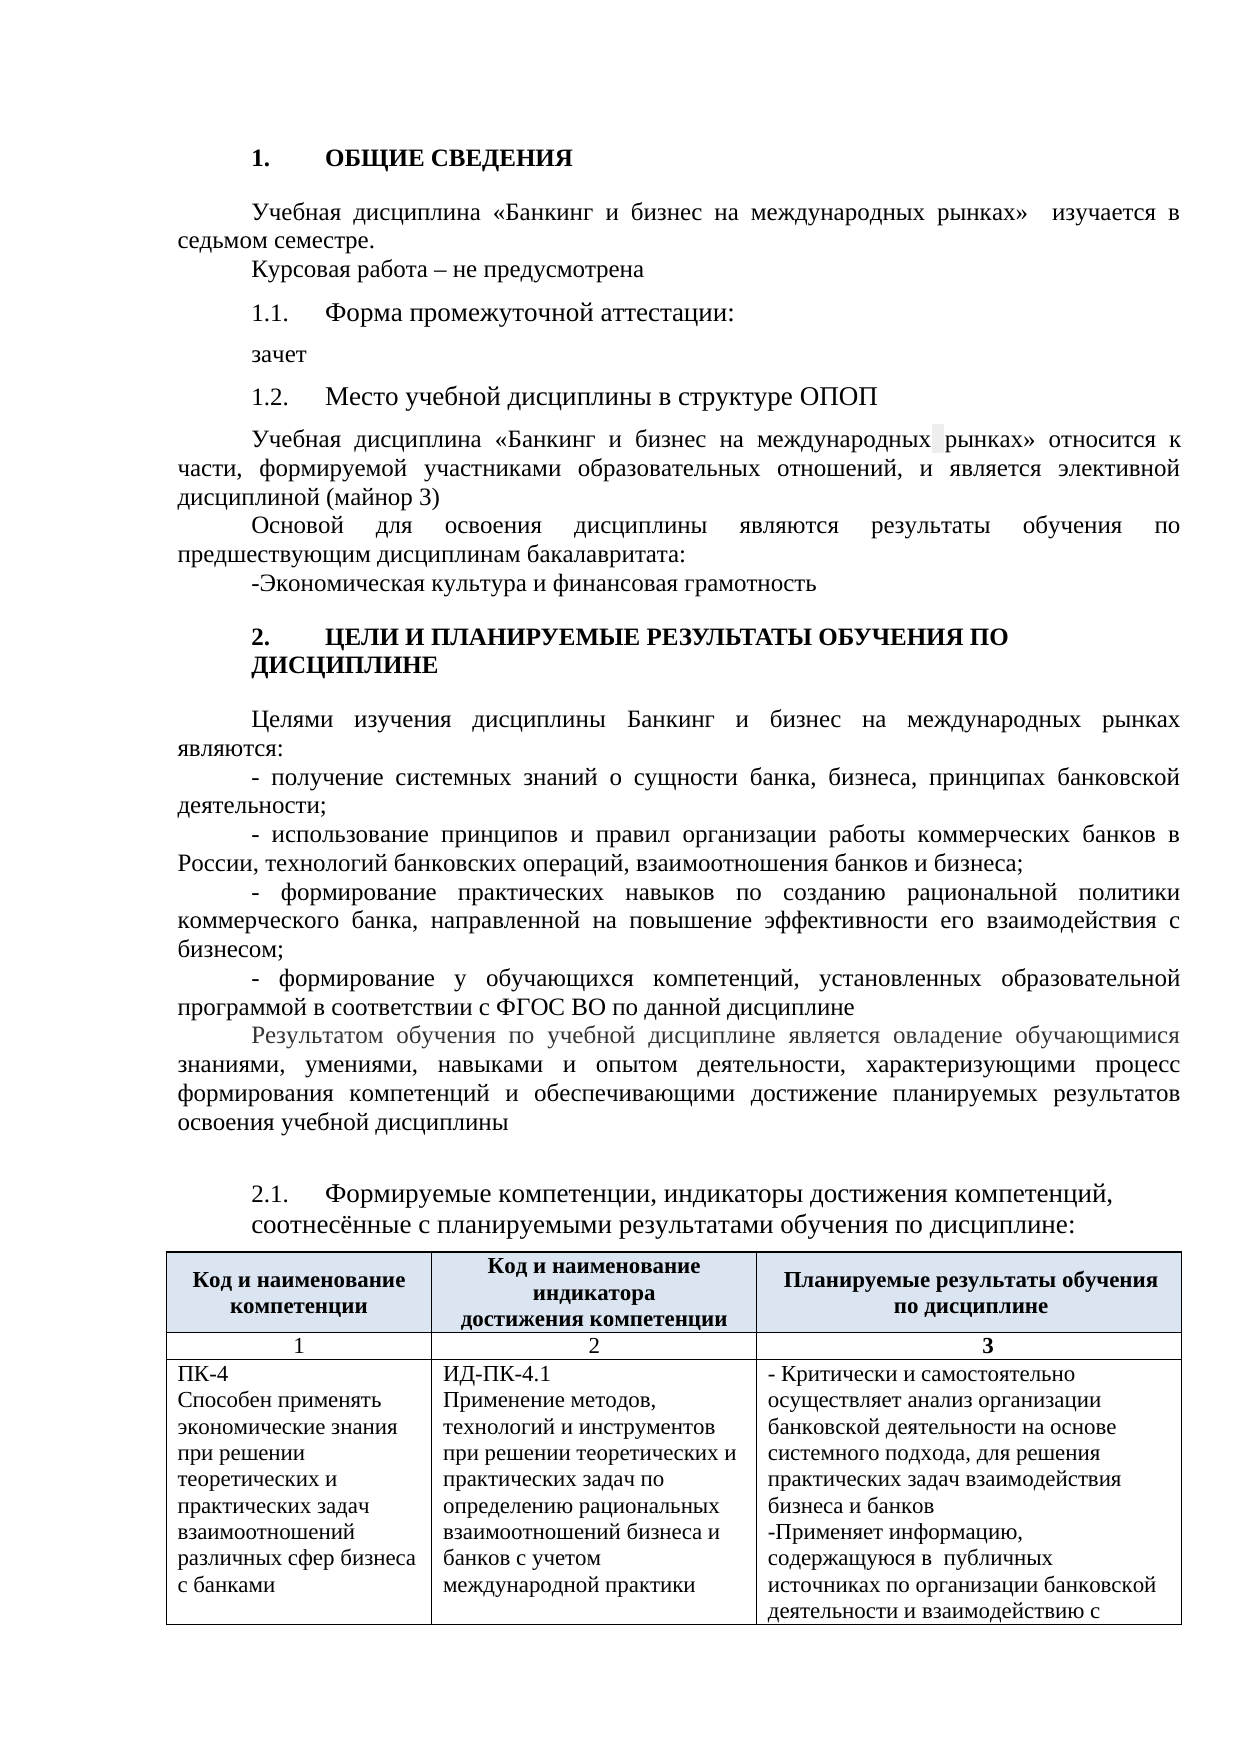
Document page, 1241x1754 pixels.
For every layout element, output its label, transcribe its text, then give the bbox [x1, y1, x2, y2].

subtitle Форма промежуточной аттестации: [251, 296, 1181, 327]
text зачет [177, 339, 1181, 368]
subtitle Формируемые компетенции, индикаторы достижения компетенций, соотнесённые с планируемыми результатами обучения по дисциплине: [251, 1177, 1181, 1239]
list - использование принципов и правил организации работы коммерческих банков в России, технологий банковских операций, взаимоотношения банков и бизнеса; [177, 819, 1181, 877]
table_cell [432, 1360, 756, 1623]
list Учебная дисциплина «Банкинг и бизнес на международных рынках» изучается в седьмом семестре. [177, 197, 1181, 254]
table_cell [757, 1360, 1181, 1623]
table_header Код и наименование компетенции [167, 1253, 431, 1332]
table_header Планируемые результаты обучения по дисциплине [757, 1253, 1181, 1332]
list Результатом обучения по учебной дисциплине является овладение обучающимися знаниями, умениями, навыками и опытом деятельности, характеризующими процесс формирования компетенций и обеспечивающими достижение планируемых результатов освоения учебной дисциплины [177, 1020, 1181, 1135]
subtitle ЦЕЛИ И ПЛАНИРУЕМЫЕ РЕЗУЛЬТАТЫ ОБУЧЕНИЯ ПО ДИСЦИПЛИНЕ [251, 622, 1181, 679]
table_header Код и наименование индикатора достижения компетенции [432, 1253, 756, 1332]
table_cell 3 [757, 1333, 1181, 1359]
list - получение системных знаний о сущности банка, бизнеса, принципах банковской деятельности; [177, 762, 1181, 819]
table_cell 1 [167, 1333, 431, 1359]
subtitle ОБЩИЕ СВЕДЕНИЯ [251, 143, 1181, 172]
list Курсовая работа – не предусмотрена [177, 254, 1181, 283]
list - формирование у обучающихся компетенций, установленных образовательной программой в соответствии с ФГОС ВО по данной дисциплине [177, 963, 1181, 1020]
list Основой для освоения дисциплины являются результаты обучения по предшествующим дисциплинам бакалавритата: [177, 510, 1181, 568]
list Учебная дисциплина «Банкинг и бизнес на международных рынках» относится к части, формируемой участниками образовательных отношений, и является элективной дисциплиной (майнор 3) [177, 424, 1181, 510]
subtitle Место учебной дисциплины в структуре ОПОП [251, 381, 1181, 412]
table_cell 2 [432, 1333, 756, 1359]
list -Экономическая культура и финансовая грамотность [177, 568, 1181, 597]
list - формирование практических навыков по созданию рациональной политики коммерческого банка, направленной на повышение эффективности его взаимодействия с бизнесом; [177, 877, 1181, 963]
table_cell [167, 1360, 431, 1623]
list Целями изучения дисциплины Банкинг и бизнес на международных рынках являются: [177, 704, 1181, 762]
